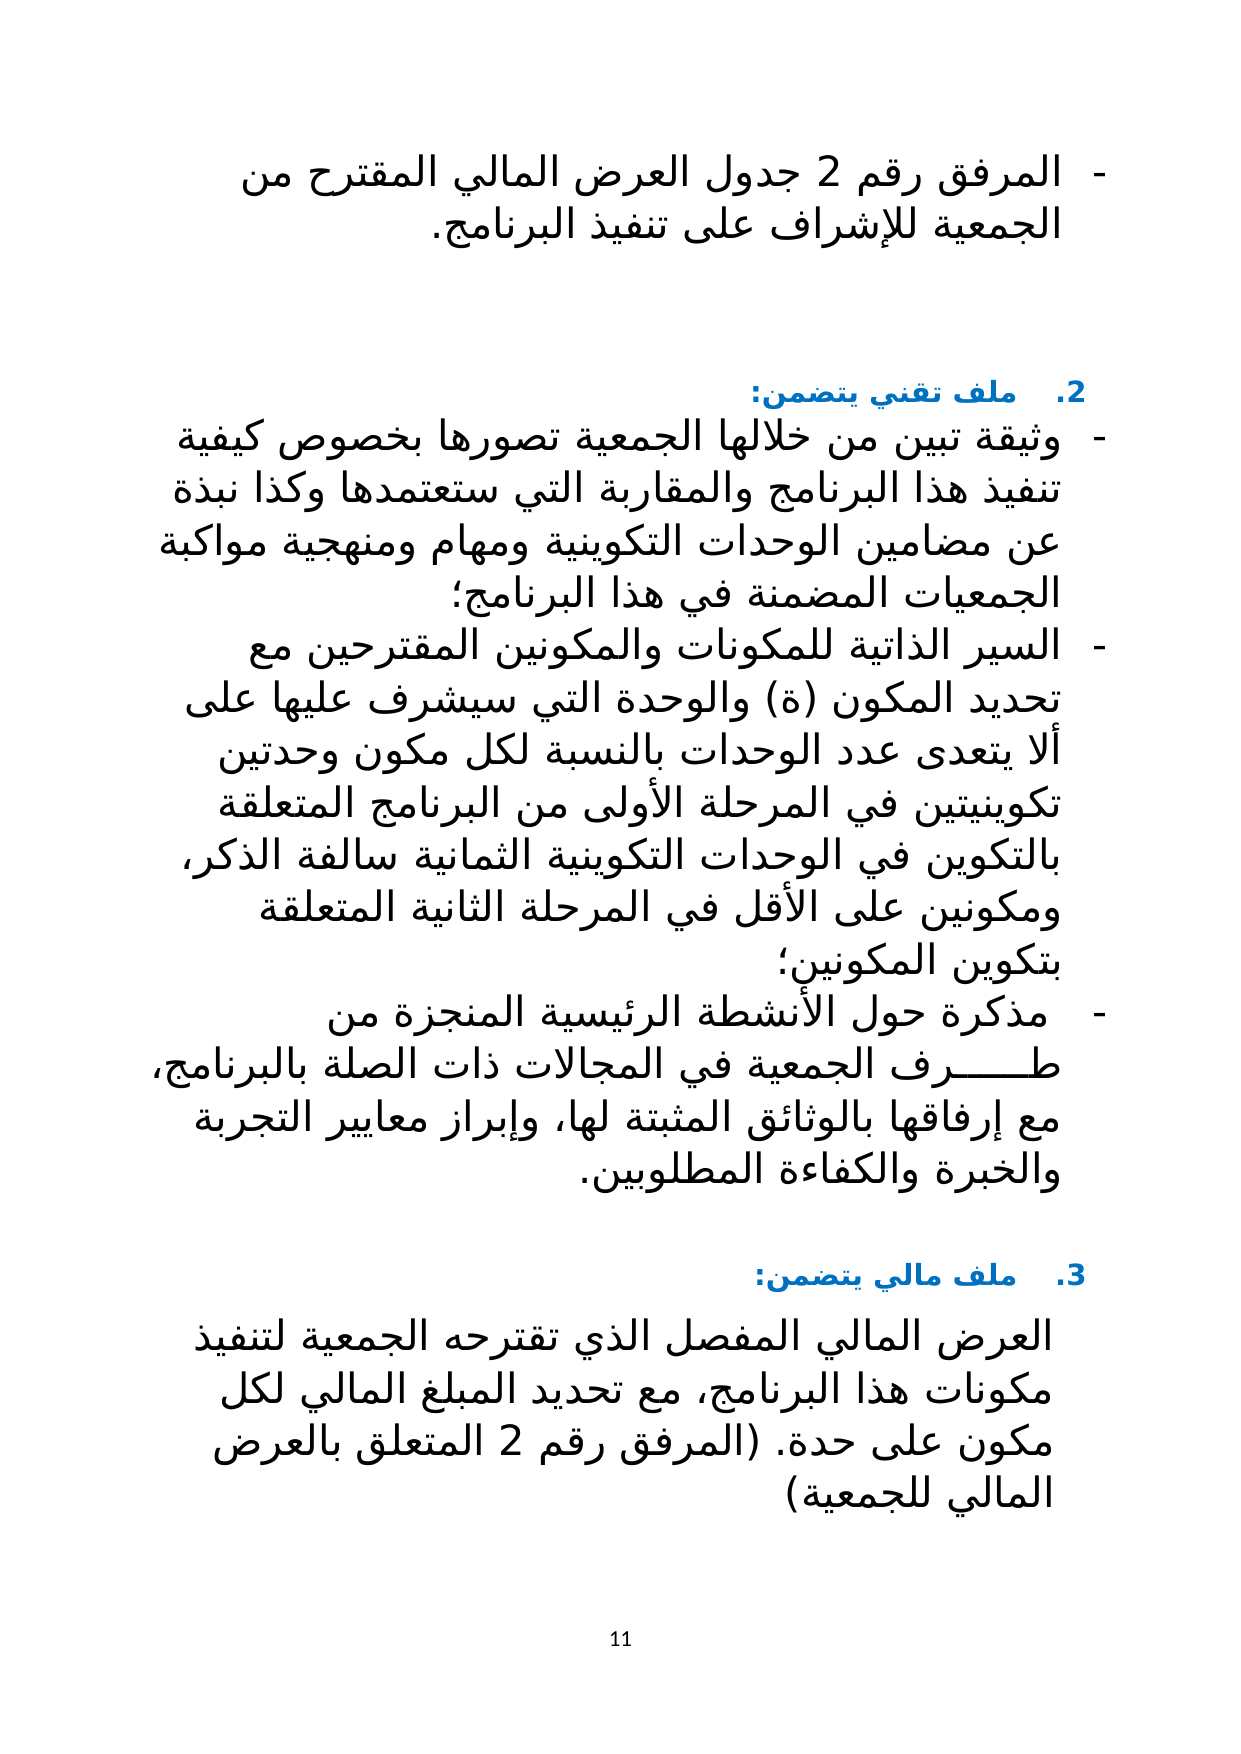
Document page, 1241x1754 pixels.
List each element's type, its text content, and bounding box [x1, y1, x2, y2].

list المرفق رقم 2 جدول العرض المالي المقترح من الجمعية للإشراف على تنفيذ البرنامج. [148, 148, 1093, 248]
text العرض المالي المفصل الذي تقترحه الجمعية لتنفيذ مكونات هذا البرنامج، مع تحديد المبلغ المالي لكل مكون على حدة. (المرفق رقم 2 المتعلق بالعرض المالي للجمعية) [148, 1312, 1055, 1518]
list وثيقة تبين من خلالها الجمعية تصورها بخصوص كيفية تنفيذ هذا البرنامج والمقاربة التي ستعتمدها وكذا نبذة عن مضامين الوحدات التكوينية ومهام ومنهجية مواكبة الجمعيات المضمنة في هذا البرنامج؛ [148, 412, 1093, 617]
list السير الذاتية للمكونات والمكونين المقترحين مع تحديد المكون (ة) والوحدة التي سيشرف عليها على ألا يتعدى عدد الوحدات بالنسبة لكل مكون وحدتين تكوينيتين في المرحلة الأولى من البرنامج المتعلقة بالتكوين في الوحدات التكوينية الثمانية سالفة الذكر، ومكونين على الأقل في المرحلة الثانية المتعلقة بتكوين المكونين؛ [148, 621, 1093, 984]
list ملف مالي يتضمن: [148, 1259, 1055, 1293]
list ملف تقني يتضمن: [148, 375, 1055, 409]
list مذكرة حول الأنشطة الرئيسية المنجزة من طــــــرف الجمعية في المجالات ذات الصلة بالبرنامج، مع إرفاقها بالوثائق المثبتة لها، وإبراز معايير التجربة والخبرة والكفاءة المطلوبين. [148, 988, 1093, 1194]
